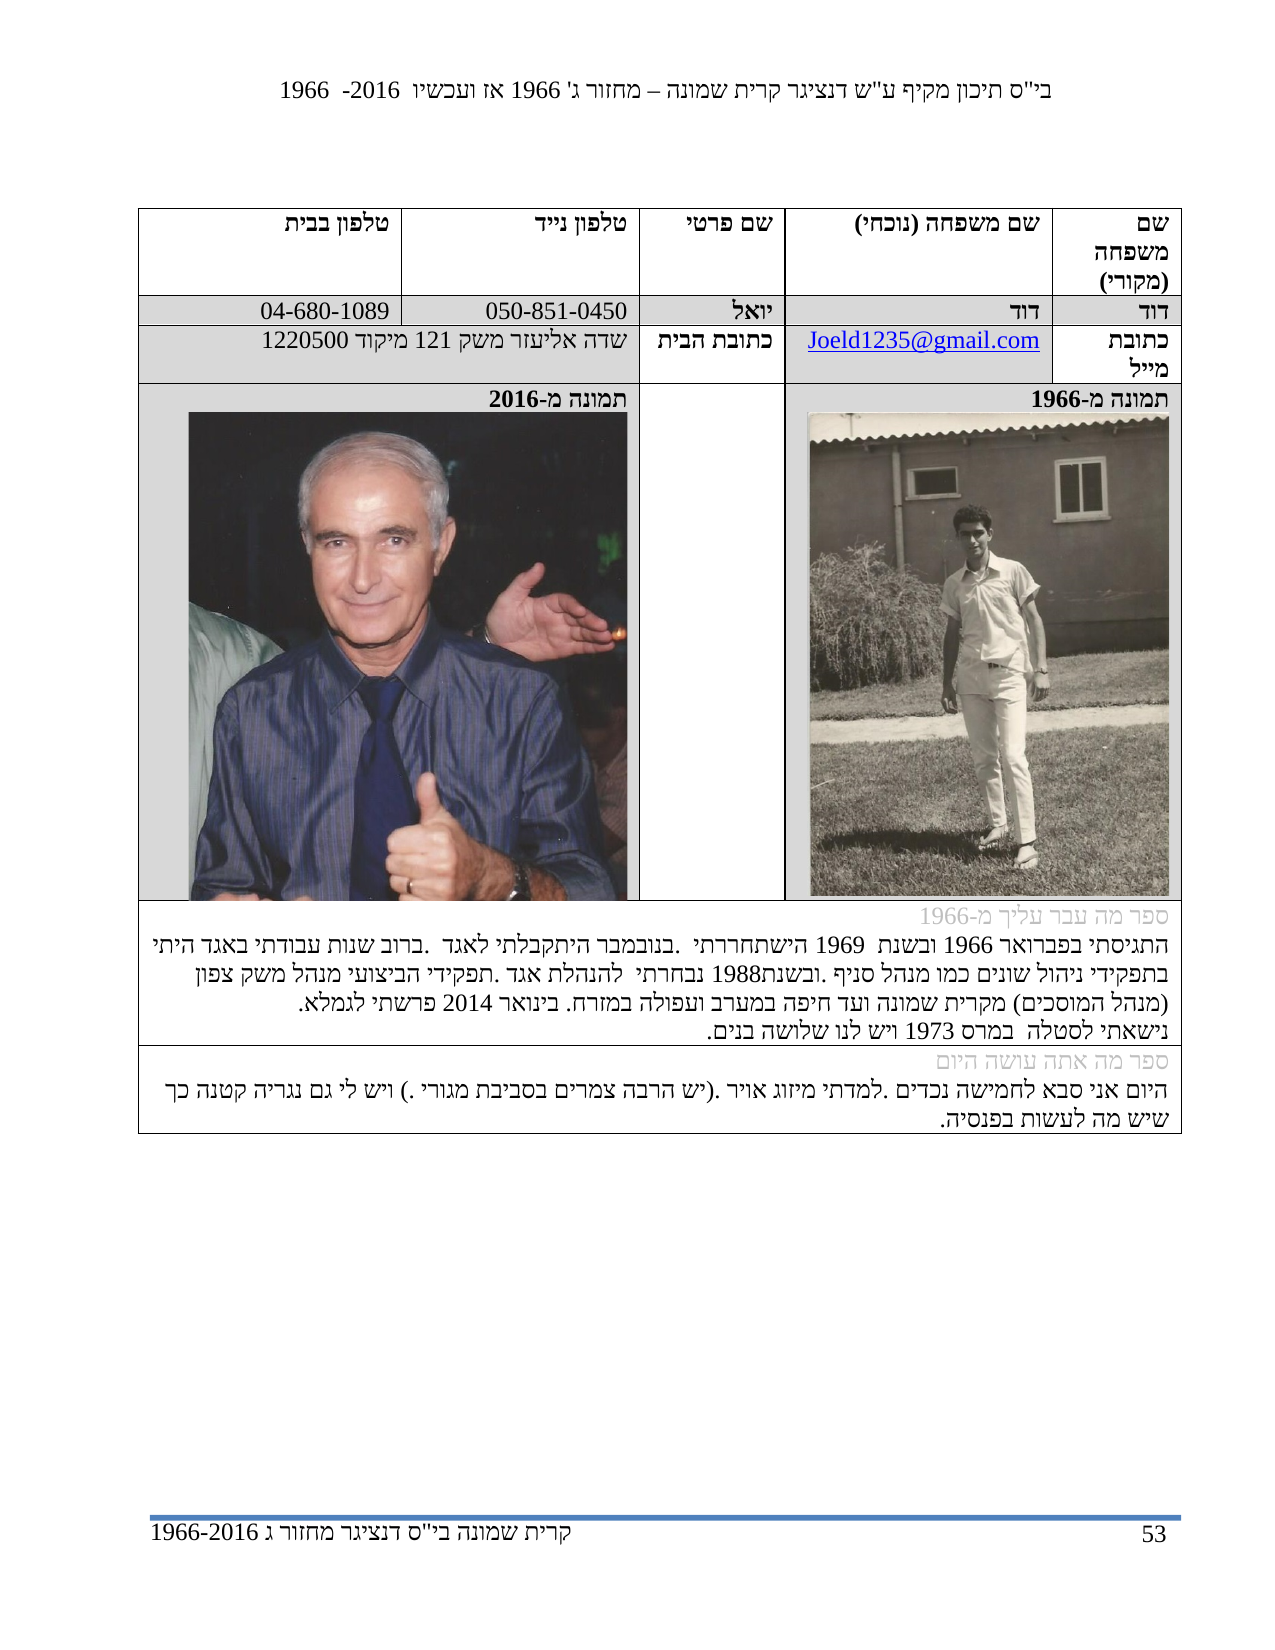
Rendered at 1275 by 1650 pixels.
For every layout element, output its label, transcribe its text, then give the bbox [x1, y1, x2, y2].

table_cell תמונה מ-2016 [139, 384, 639, 900]
table_cell כתובת הבית [640, 326, 784, 383]
table_cell Joeld1235@gmail.com [786, 326, 1052, 383]
table_header טלפון נייד [402, 209, 639, 295]
table_header טלפון בבית [139, 209, 401, 295]
table_cell דוד [1053, 296, 1181, 324]
table_cell יואל [640, 296, 784, 324]
table_cell ספר מה עבר עליך מ-1966 התגיסתי בפברואר 1966 ובשנת 1969 הישתחררתי .בנובמבר היתקבלתי לאגד .ברוב שנות עבודתי באגד היתי בתפקידי ניהול שונים כמו מנהל סניף .ובשנת1988 נבחרתי להנהלת אגד .תפקידי הביצועי מנהל משק צפון (מנהל המוסכים) מקרית שמונה ועד חיפה במערב ועפולה במזרח. בינואר 2014 פרשתי לגמלא. נישאתי לסטלה במרס 1973 ויש לנו שלושה בנים. [139, 901, 1181, 1045]
table_cell [640, 384, 784, 900]
table_cell כתובת מייל [1053, 326, 1181, 383]
table_cell תמונה מ-1966 [786, 384, 1181, 900]
table_header שם פרטי [640, 209, 784, 295]
table_cell דוד [786, 296, 1052, 324]
table_cell שדה אליעזר משק 121 מיקוד 1220500 [139, 326, 639, 383]
picture [807, 412, 1170, 896]
table_cell 050-851-0450 [402, 296, 639, 324]
table_cell 04-680-1089 [139, 296, 401, 324]
table_header שם משפחה (מקורי) [1053, 209, 1181, 295]
picture [188, 412, 628, 901]
table_cell ספר מה אתה עושה היום היום אני סבא לחמישה נכדים .למדתי מיזוג אויר .(יש הרבה צמרים בסביבת מגורי .) ויש לי גם נגריה קטנה כך שיש מה לעשות בפנסיה. [139, 1046, 1181, 1132]
table_header שם משפחה (נוכחי) [786, 209, 1052, 295]
